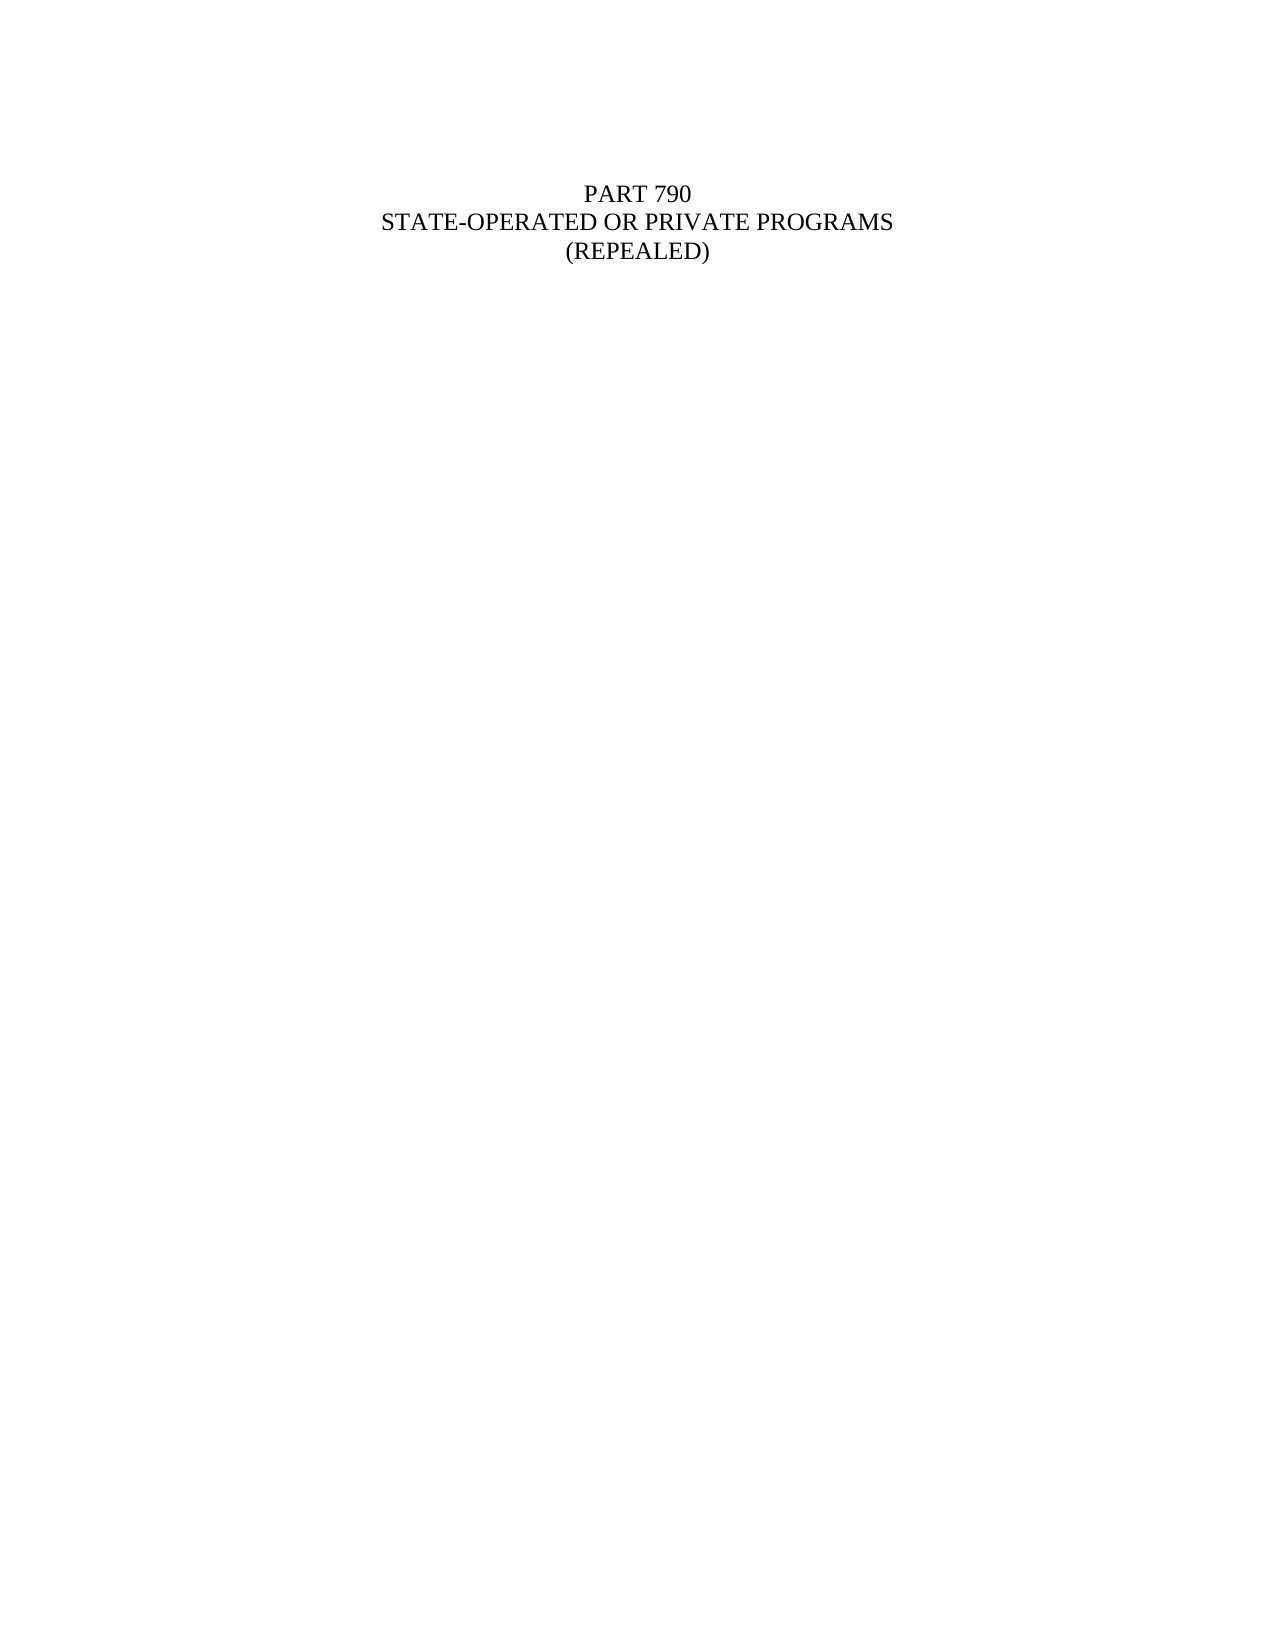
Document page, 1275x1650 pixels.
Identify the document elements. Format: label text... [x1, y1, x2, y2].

text (REPEALED) [150, 236, 1125, 265]
text PART 790 [150, 179, 1125, 207]
text STATE-OPERATED OR PRIVATE PROGRAMS [150, 207, 1125, 236]
